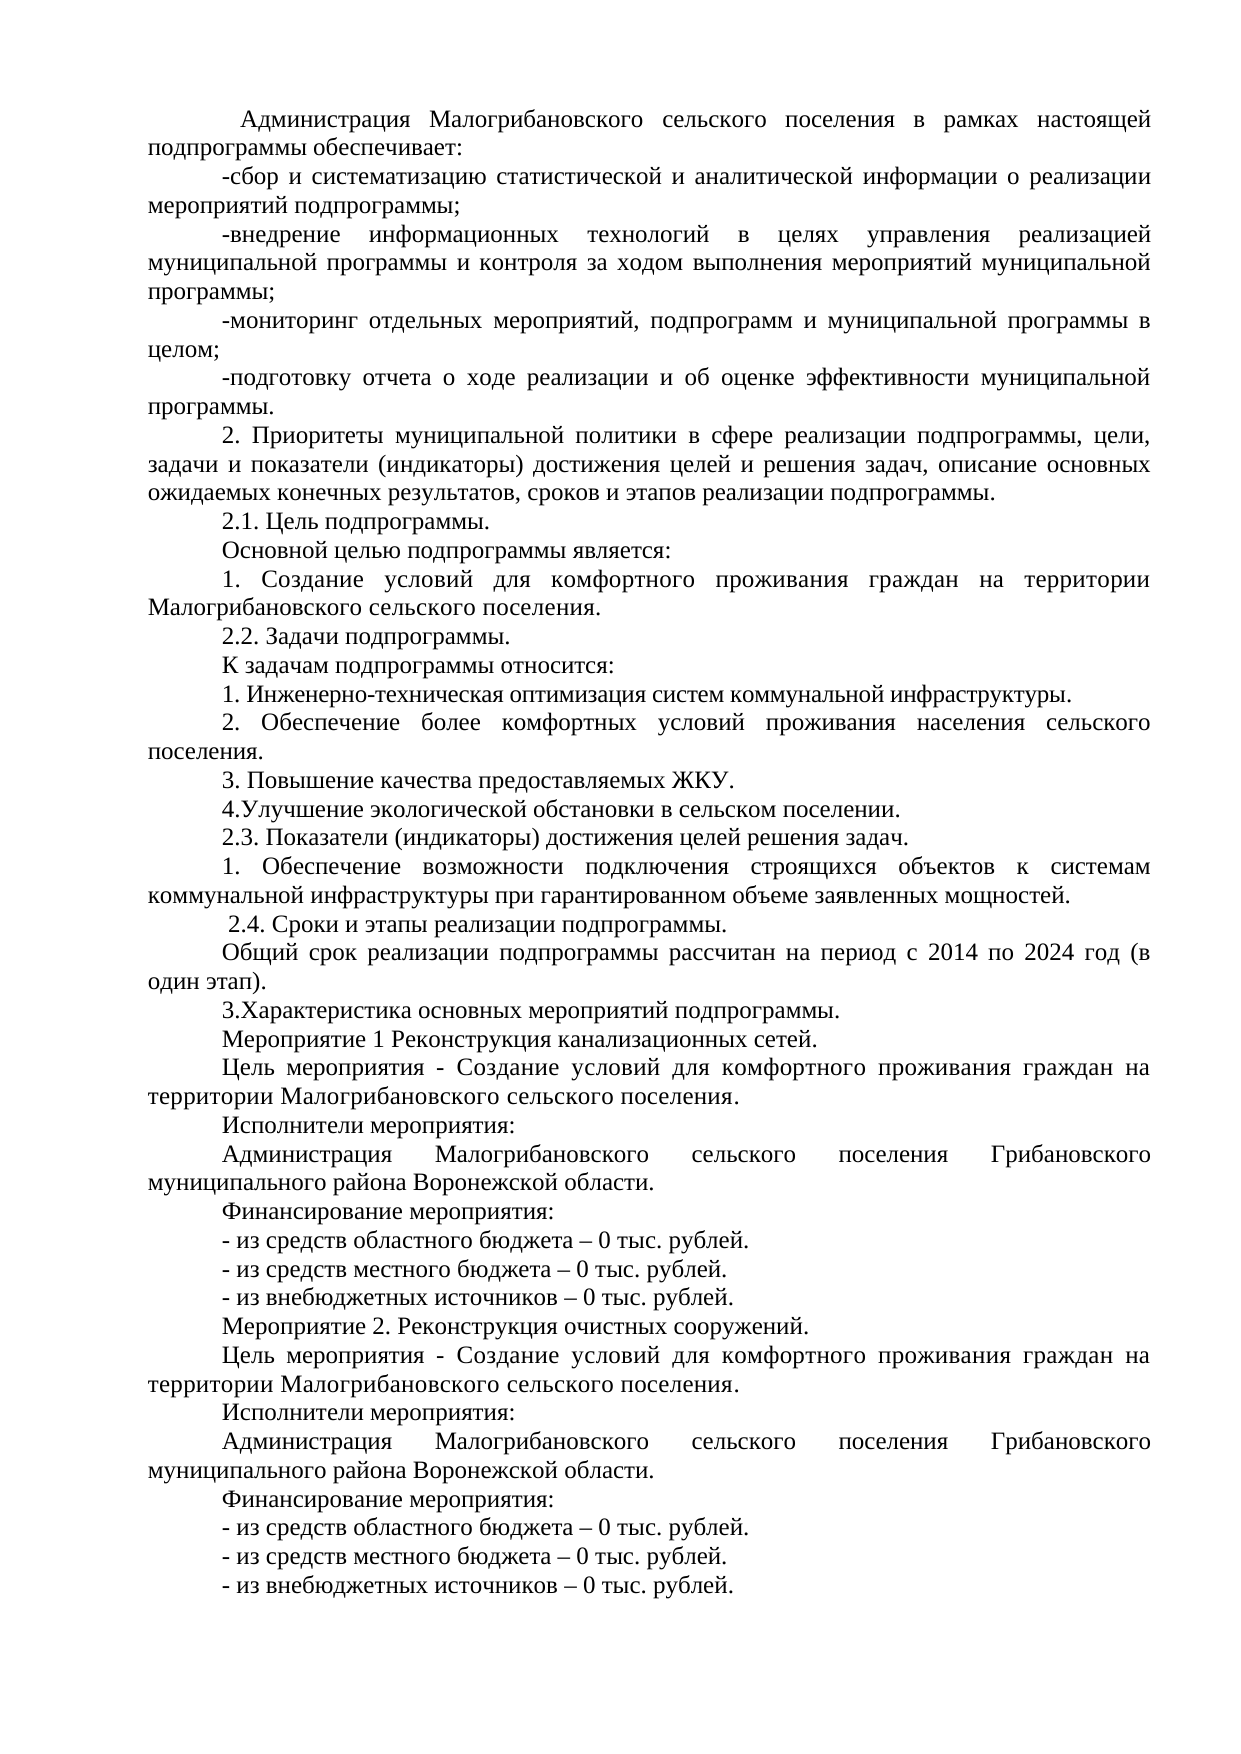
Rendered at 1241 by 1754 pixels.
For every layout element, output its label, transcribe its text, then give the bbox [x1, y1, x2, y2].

text Общий срок реализации подпрограммы рассчитан на период с 2014 по 2024 год (в один этап). [148, 937, 1152, 995]
text 1. Создание условий для комфортного проживания граждан на территории Малогрибановского сельского поселения. [148, 564, 1152, 621]
text Финансирование мероприятия: [148, 1196, 1152, 1225]
text Финансирование мероприятия: [148, 1484, 1152, 1512]
text Основной целью подпрограммы является: [148, 535, 1152, 564]
text Мероприятие 2. Реконструкция очистных сооружений. [148, 1311, 1152, 1340]
text -подготовку отчета о ходе реализации и об оценке эффективности муниципальной программы. [148, 362, 1152, 420]
text Исполнители мероприятия: [148, 1110, 1152, 1139]
text - из средств областного бюджета – 0 тыс. рублей. [148, 1225, 1152, 1254]
text К задачам подпрограммы относится: [148, 650, 1152, 679]
text 1. Обеспечение возможности подключения строящихся объектов к системам коммунальной инфраструктуры при гарантированном объеме заявленных мощностей. [148, 851, 1152, 909]
text 3.Характеристика основных мероприятий подпрограммы. [148, 995, 1152, 1024]
text Администрация Малогрибановского сельского поселения в рамках настоящей подпрограммы обеспечивает: [148, 104, 1152, 161]
text 4.Улучшение экологической обстановки в сельском поселении. [148, 794, 1152, 822]
text - из средств местного бюджета – 0 тыс. рублей. [148, 1541, 1152, 1570]
text -сбор и систематизацию статистической и аналитической информации о реализации мероприятий подпрограммы; [148, 161, 1152, 219]
text 1. Инженерно-техническая оптимизация систем коммунальной инфраструктуры. [148, 679, 1152, 707]
text 2.1. Цель подпрограммы. [148, 506, 1152, 535]
text -мониторинг отдельных мероприятий, подпрограмм и муниципальной программы в целом; [148, 305, 1152, 362]
text Цель мероприятия - Создание условий для комфортного проживания граждан на территории Малогрибановского сельского поселения. [148, 1340, 1152, 1397]
text 2.4. Сроки и этапы реализации подпрограммы. [148, 909, 1152, 937]
text Администрация Малогрибановского сельского поселения Грибановского муниципального района Воронежской области. [148, 1426, 1152, 1484]
text Мероприятие 1 Реконструкция канализационных сетей. [148, 1024, 1152, 1052]
text 2. Приоритеты муниципальной политики в сфере реализации подпрограммы, цели, задачи и показатели (индикаторы) достижения целей и решения задач, описание основных ожидаемых конечных результатов, сроков и этапов реализации подпрограммы. [148, 420, 1152, 506]
text Цель мероприятия - Создание условий для комфортного проживания граждан на территории Малогрибановского сельского поселения. [148, 1052, 1152, 1110]
text - из внебюджетных источников – 0 тыс. рублей. [148, 1570, 1152, 1599]
text - из средств местного бюджета – 0 тыс. рублей. [148, 1254, 1152, 1282]
text 3. Повышение качества предоставляемых ЖКУ. [148, 765, 1152, 794]
text - из внебюджетных источников – 0 тыс. рублей. [148, 1282, 1152, 1311]
text Исполнители мероприятия: [148, 1397, 1152, 1426]
text - из средств областного бюджета – 0 тыс. рублей. [148, 1512, 1152, 1541]
text -внедрение информационных технологий в целях управления реализацией муниципальной программы и контроля за ходом выполнения мероприятий муниципальной программы; [148, 219, 1152, 305]
text 2.3. Показатели (индикаторы) достижения целей решения задач. [148, 822, 1152, 851]
text Администрация Малогрибановского сельского поселения Грибановского муниципального района Воронежской области. [148, 1139, 1152, 1196]
text 2.2. Задачи подпрограммы. [148, 621, 1152, 650]
text 2. Обеспечение более комфортных условий проживания населения сельского поселения. [148, 707, 1152, 765]
